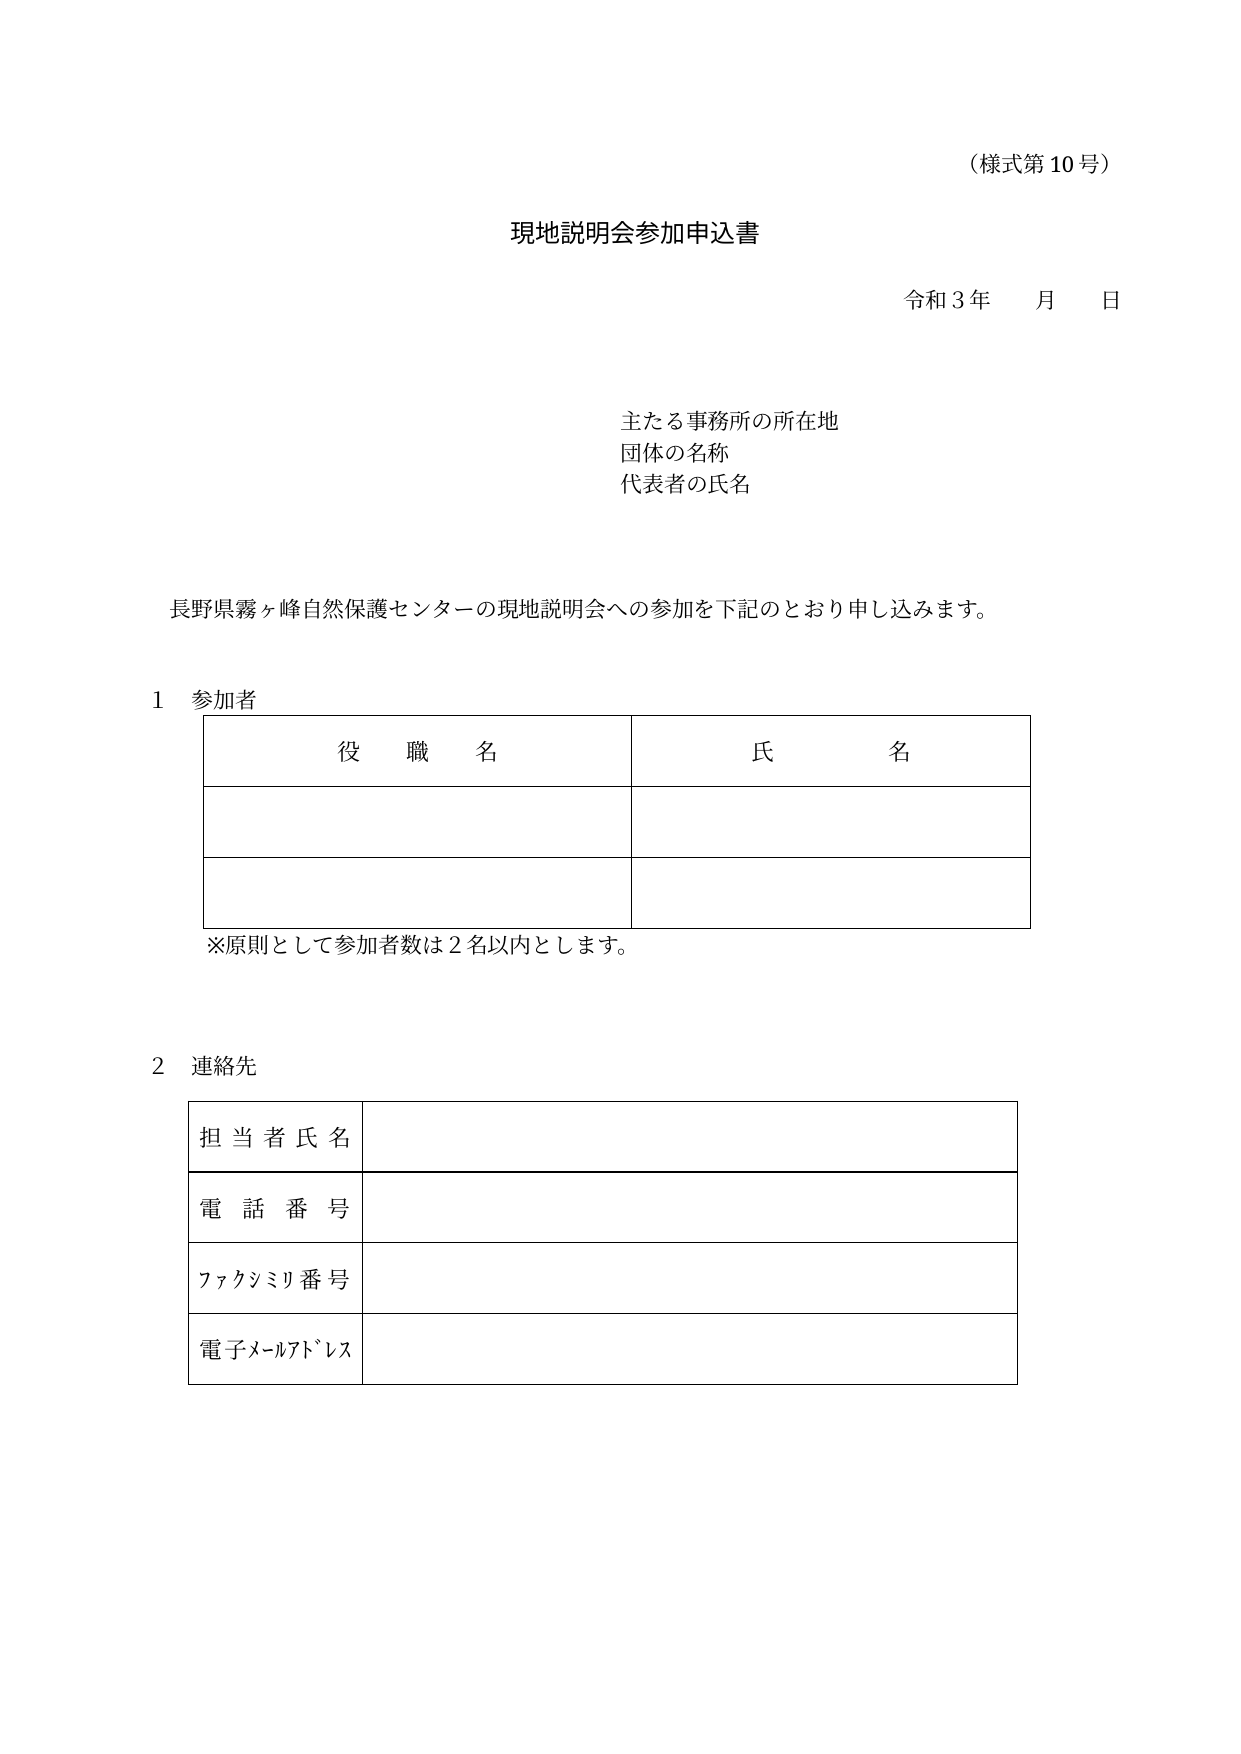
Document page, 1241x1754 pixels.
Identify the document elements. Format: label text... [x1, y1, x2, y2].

table_cell [632, 858, 1030, 927]
text １ 参加者 [148, 683, 1122, 715]
text 現地説明会参加申込書 [148, 213, 1122, 249]
table_cell 電話番号 [189, 1173, 362, 1242]
table_header 担当者氏名 [189, 1102, 362, 1171]
table_cell ﾌｧｸｼﾐﾘ番号 [189, 1243, 362, 1313]
text 団体の名称 [148, 436, 1122, 467]
table_cell [363, 1243, 1017, 1313]
table_cell [204, 858, 631, 927]
text 代表者の氏名 [148, 467, 1122, 499]
table_header [363, 1102, 1017, 1171]
table_cell 電子ﾒｰﾙｱﾄﾞﾚｽ [189, 1314, 362, 1384]
text （様式第10号） [148, 148, 1122, 179]
text ※原則として参加者数は２名以内とします。 [207, 928, 1122, 960]
text 主たる事務所の所在地 [148, 404, 1122, 436]
table_header 氏 名 [632, 716, 1030, 786]
text ２ 連絡先 [148, 1049, 1122, 1081]
table_cell [632, 787, 1030, 857]
text 長野県霧ヶ峰自然保護センターの現地説明会への参加を下記のとおり申し込みます。 [148, 592, 1122, 624]
text 令和３年 月 日 [148, 284, 1122, 315]
table_cell [363, 1173, 1017, 1242]
table_header 役 職 名 [204, 716, 631, 786]
table_cell [363, 1314, 1017, 1384]
table_cell [204, 787, 631, 857]
